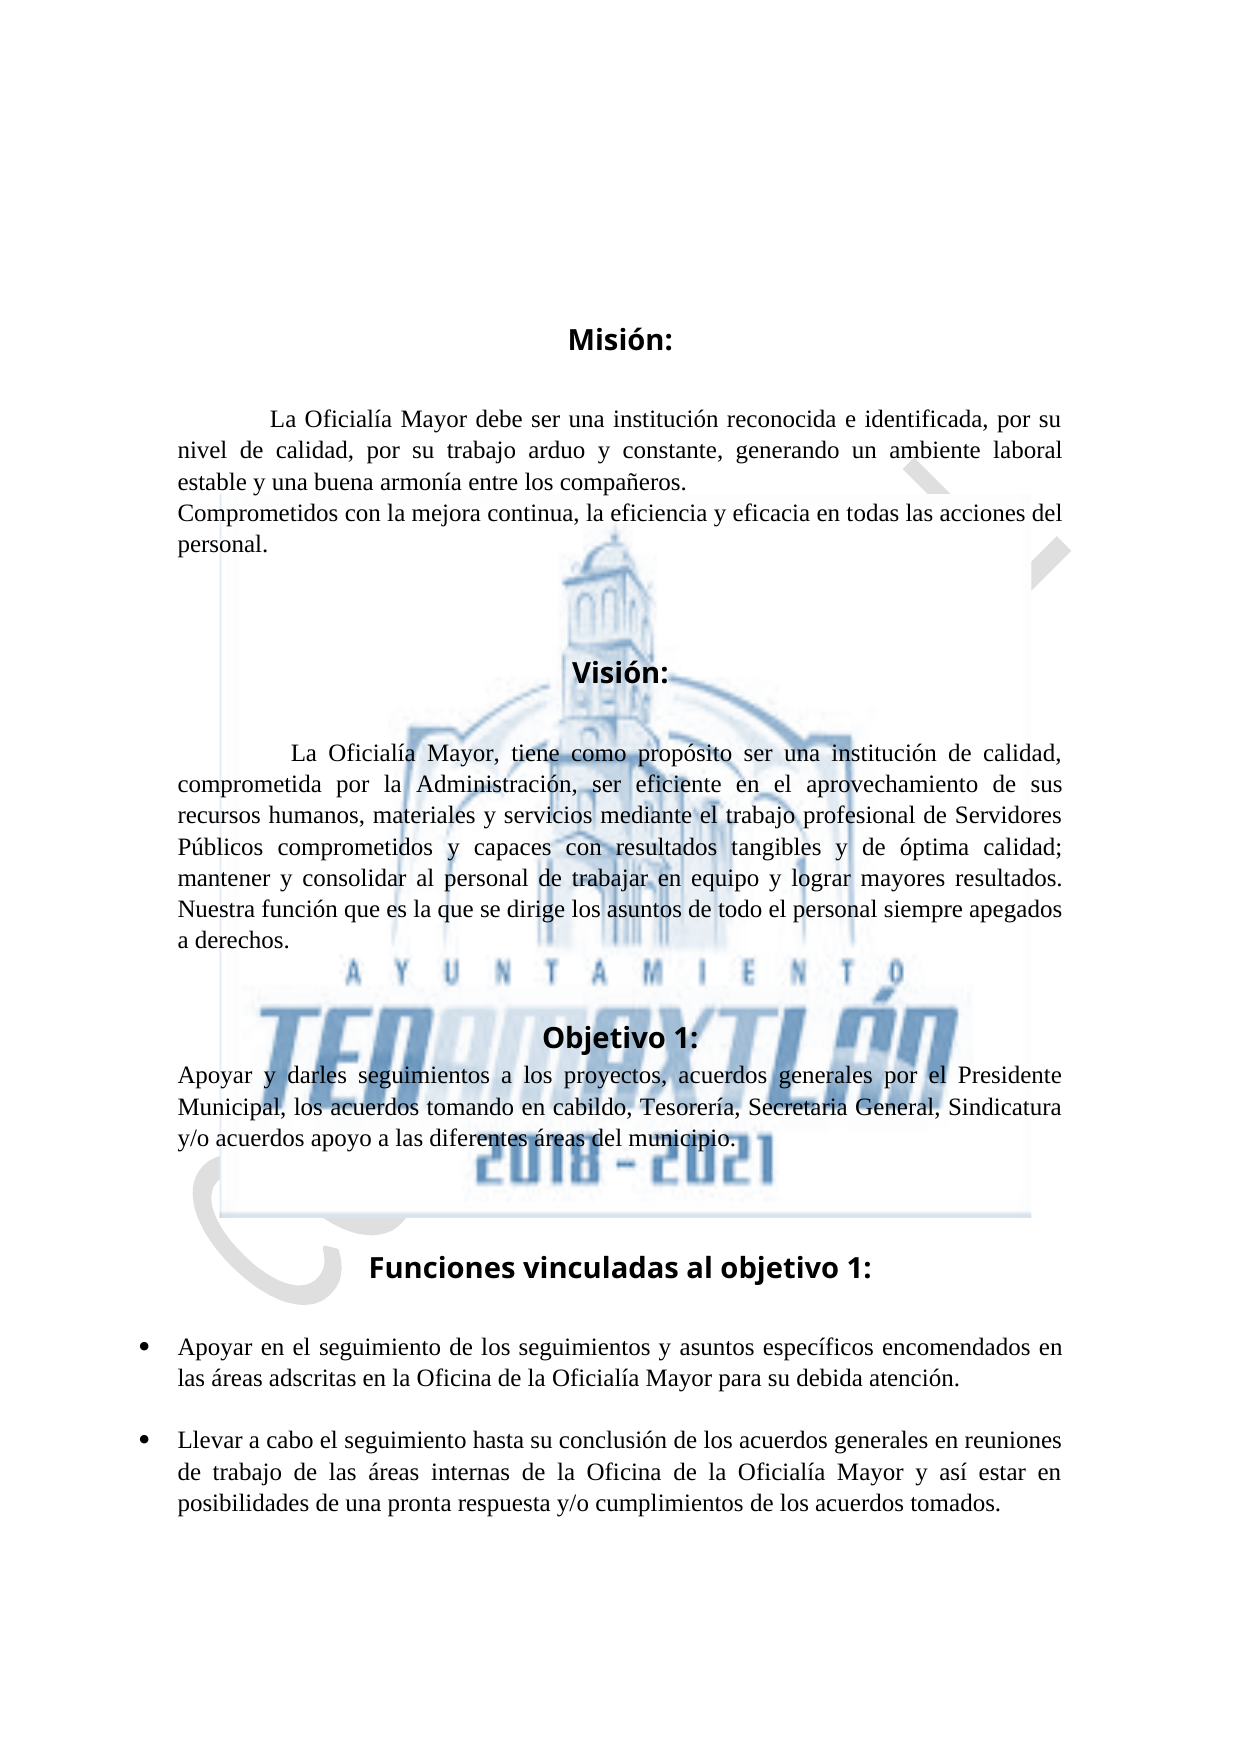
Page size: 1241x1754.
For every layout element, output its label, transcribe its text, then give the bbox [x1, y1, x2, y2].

list Comprometidos con la mejora continua, la eficiencia y eficacia en todas las acciones del personal. [177, 498, 1063, 557]
list Misión: [177, 319, 1063, 358]
list Visión: [177, 653, 1063, 692]
list Apoyar en el seguimiento de los seguimientos y asuntos específicos encomendados en las áreas adscritas en la Oficina de la Oficialía Mayor para su debida atención. [140, 1332, 1063, 1392]
list La Oficialía Mayor, tiene como propósito ser una institución de calidad, comprometida por la Administración, ser eficiente en el aprovechamiento de sus recursos humanos, materiales y servicios mediante el trabajo profesional de Servidores Públicos comprometidos y capaces con resultados tangibles y de óptima calidad; mantener y consolidar al personal de trabajar en equipo y lograr mayores resultados. Nuestra función que es la que se dirige los asuntos de todo el personal siempre apegados a derechos. [177, 738, 1063, 953]
list Apoyar y darles seguimientos a los proyectos, acuerdos generales por el Presidente Municipal, los acuerdos tomando en cabildo, Tesorería, Secretaria General, Sindicatura y/o acuerdos apoyo a las diferentes áreas del municipio. [177, 1061, 1063, 1151]
list Llevar a cabo el seguimiento hasta su conclusión de los acuerdos generales en reuniones de trabajo de las áreas internas de la Oficina de la Oficialía Mayor y así estar en posibilidades de una pronta respuesta y/o cumplimientos de los acuerdos tomados. [140, 1426, 1063, 1516]
list Objetivo 1: [177, 1018, 1063, 1057]
list Funciones vinculadas al objetivo 1: [177, 1247, 1063, 1287]
list La Oficialía Mayor debe ser una institución reconocida e identificada, por su nivel de calidad, por su trabajo arduo y constante, generando un ambiente laboral estable y una buena armonía entre los compañeros. [177, 404, 1063, 495]
